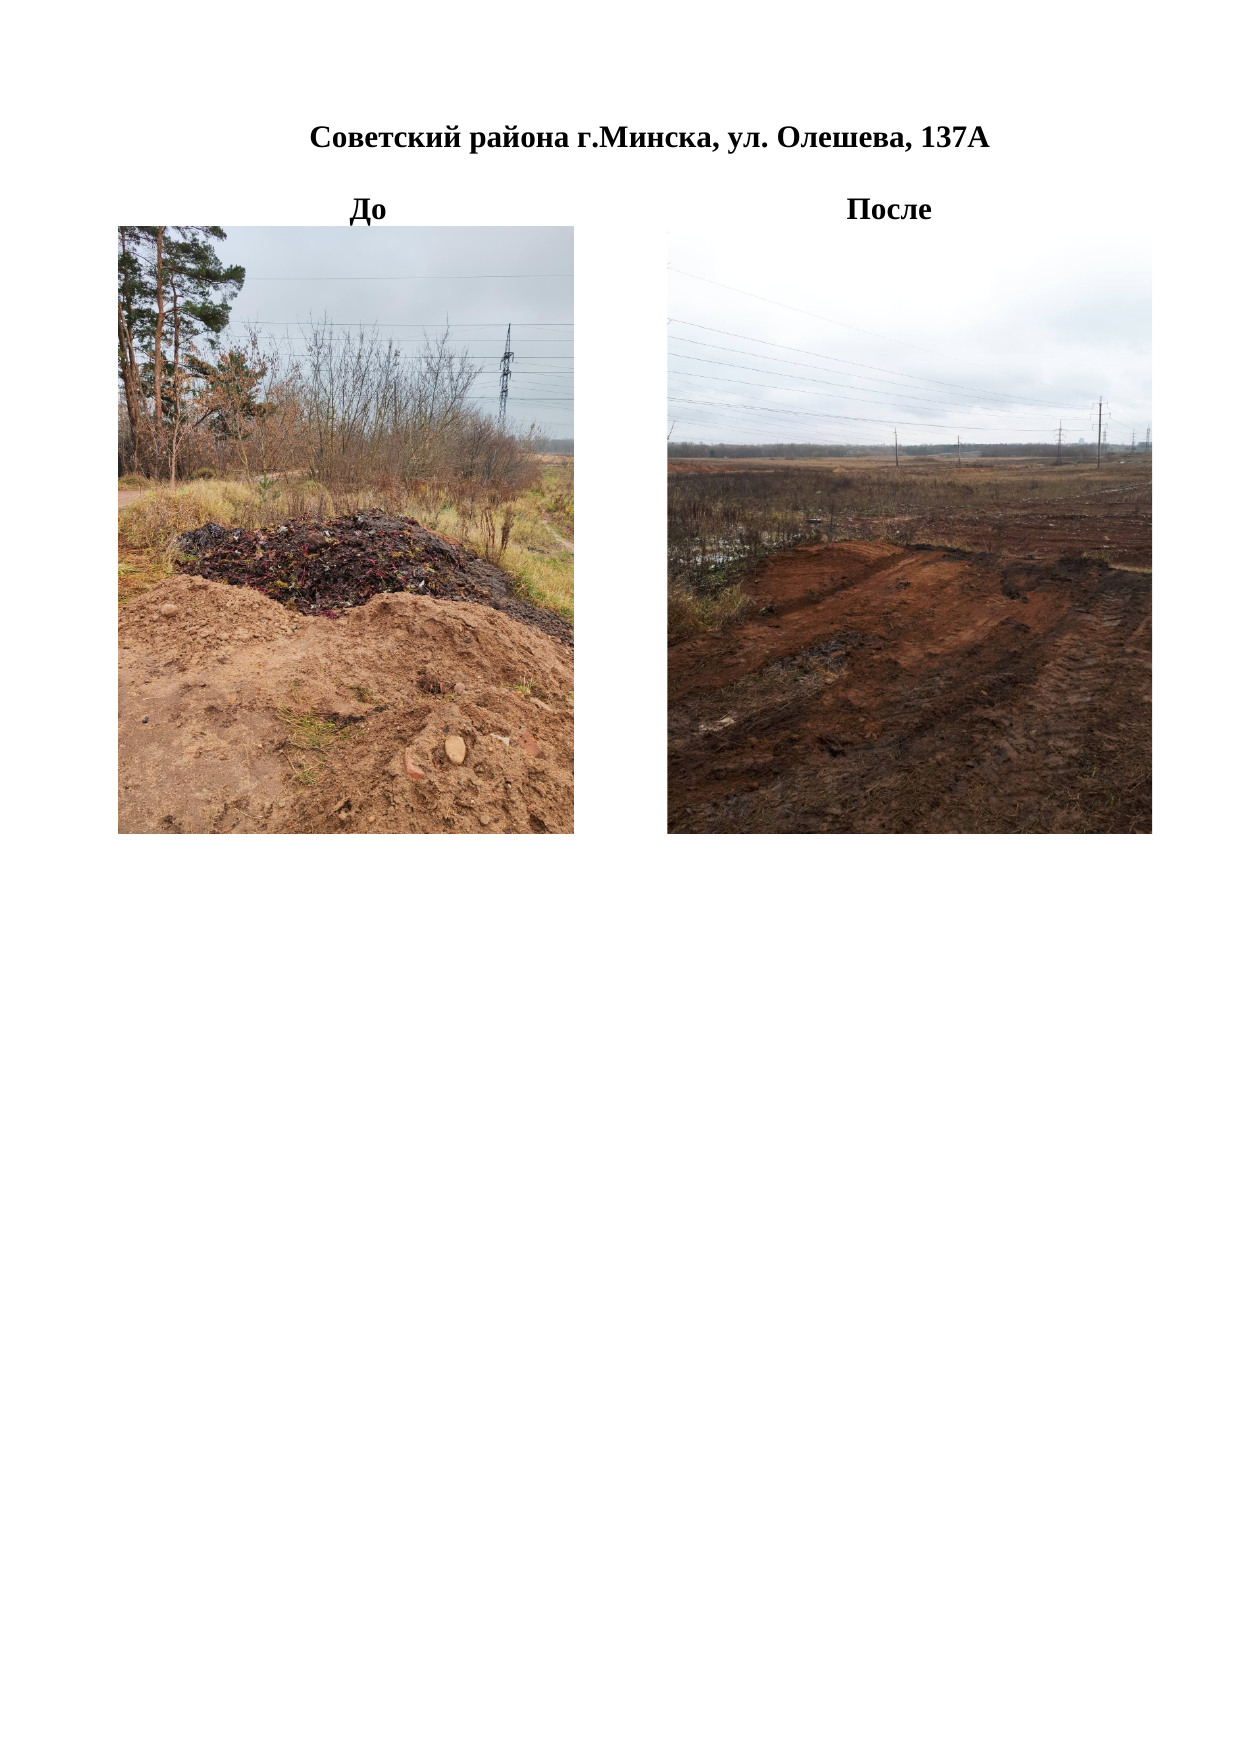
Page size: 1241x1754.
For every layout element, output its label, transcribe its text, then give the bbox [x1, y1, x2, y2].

list Советский района г.Минска, ул. Олешева, 137А [118, 118, 1181, 154]
text До После [118, 190, 1181, 226]
picture [118, 226, 574, 834]
picture [667, 229, 1153, 834]
